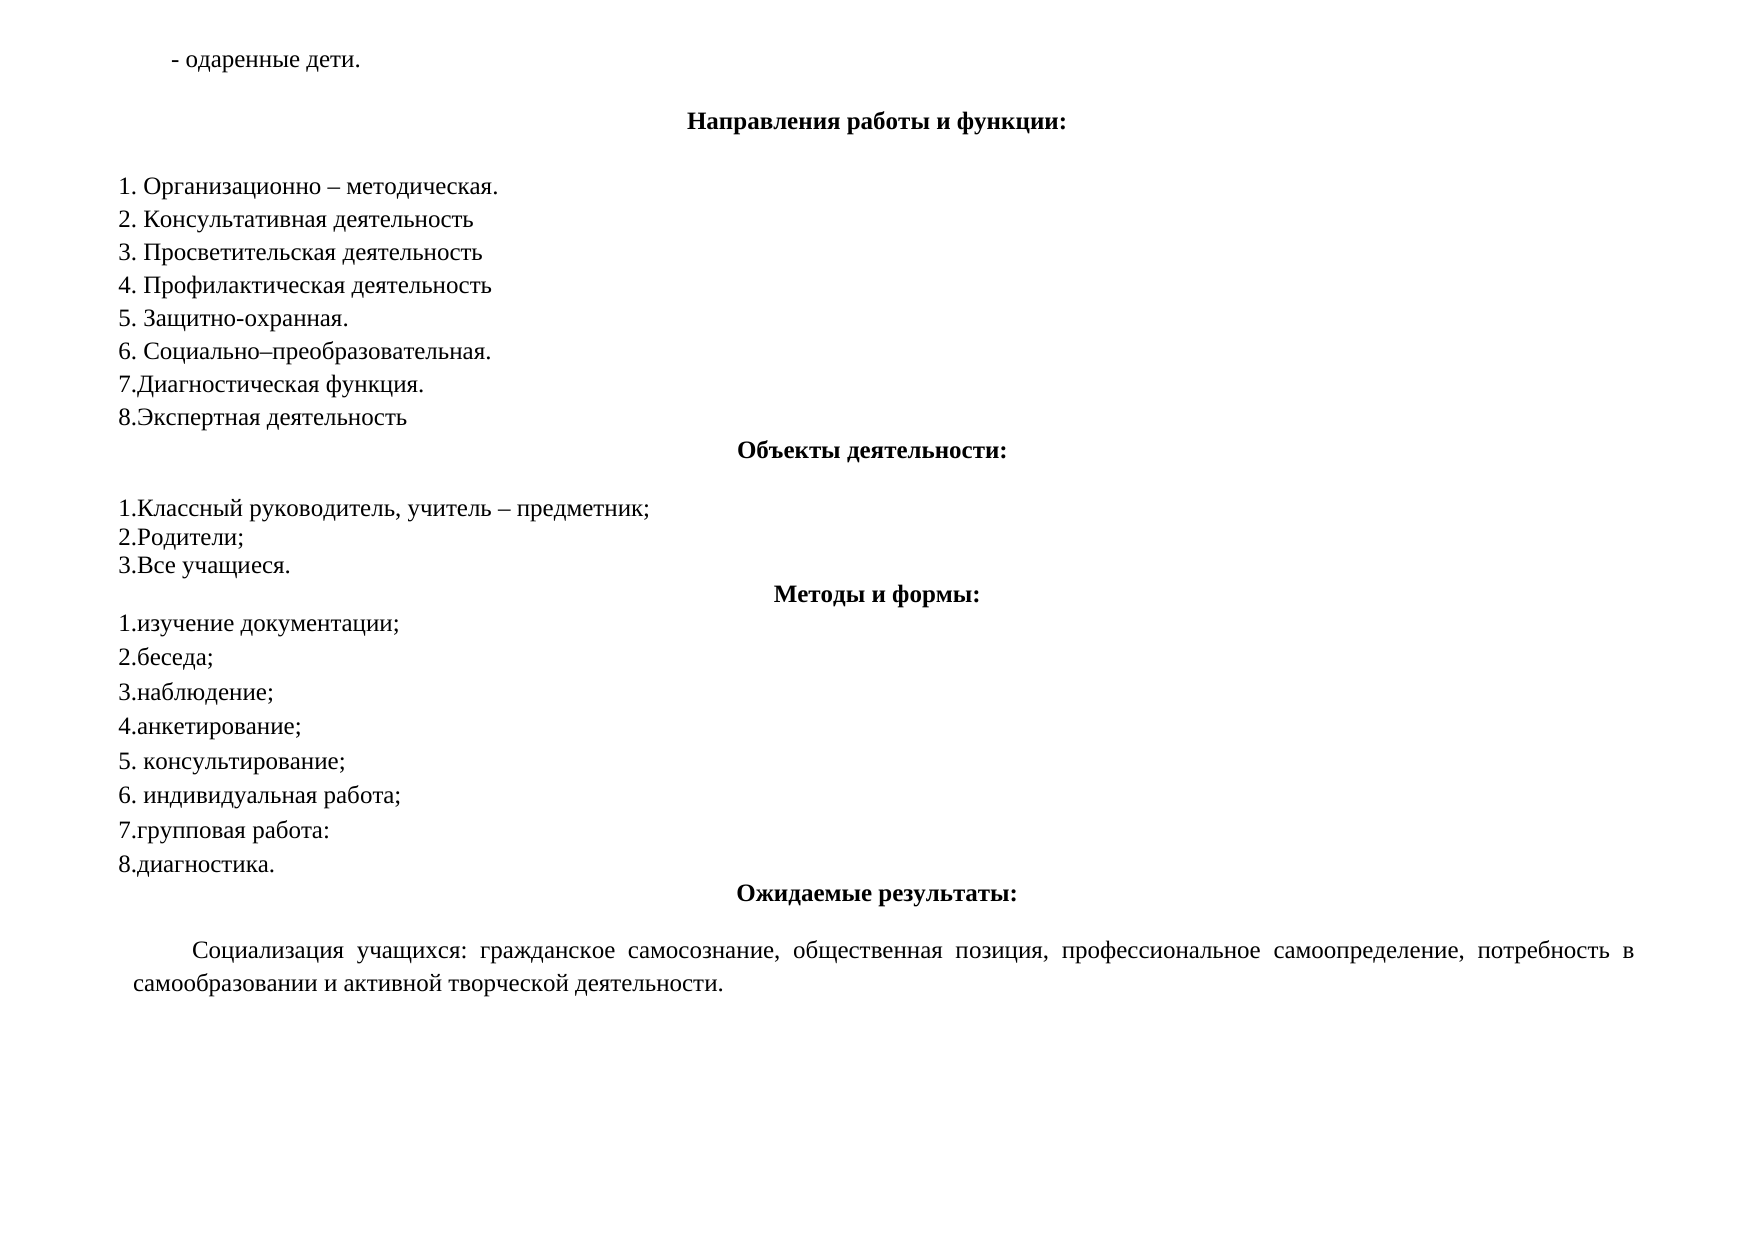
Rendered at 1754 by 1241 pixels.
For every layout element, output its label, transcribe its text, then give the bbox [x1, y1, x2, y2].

text Социализация учащихся: гражданское самосознание, общественная позиция, профессиональное самоопределение, потребность в самообразовании и активной творческой деятельности. [133, 936, 1636, 997]
text 1.Классный руководитель, учитель – предметник; [118, 493, 1636, 522]
text Ожидаемые результаты: [118, 878, 1636, 907]
text 5. консультирование; [118, 746, 1636, 774]
list Направления работы и функции: [118, 106, 1636, 167]
text 8.Экспертная деятельность [118, 402, 1636, 431]
text Объекты деятельности: [231, 435, 1636, 464]
text 7.групповая работа: [118, 815, 1636, 843]
text 4.анкетирование; [118, 711, 1636, 740]
text Методы и формы: [118, 579, 1636, 608]
text 2.беседа; [118, 642, 1636, 671]
text 3. Просветительская деятельность [118, 237, 1636, 266]
text - одаренные дети. [171, 44, 1636, 73]
text 3.наблюдение; [118, 677, 1636, 706]
text 4. Профилактическая деятельность 5. Защитно-охранная. 6. Социально–преобразовательная. 7.Диагностическая функция. [118, 270, 1636, 398]
text 3.Все учащиеся. [118, 550, 1636, 579]
text 8.диагностика. [118, 849, 1636, 878]
text 1.изучение документации; [118, 608, 1636, 637]
text 1. Организационно – методическая. 2. Консультативная деятельность [118, 171, 1636, 233]
text 6. индивидуальная работа; [118, 780, 1636, 809]
text 2.Родители; [118, 522, 1636, 550]
